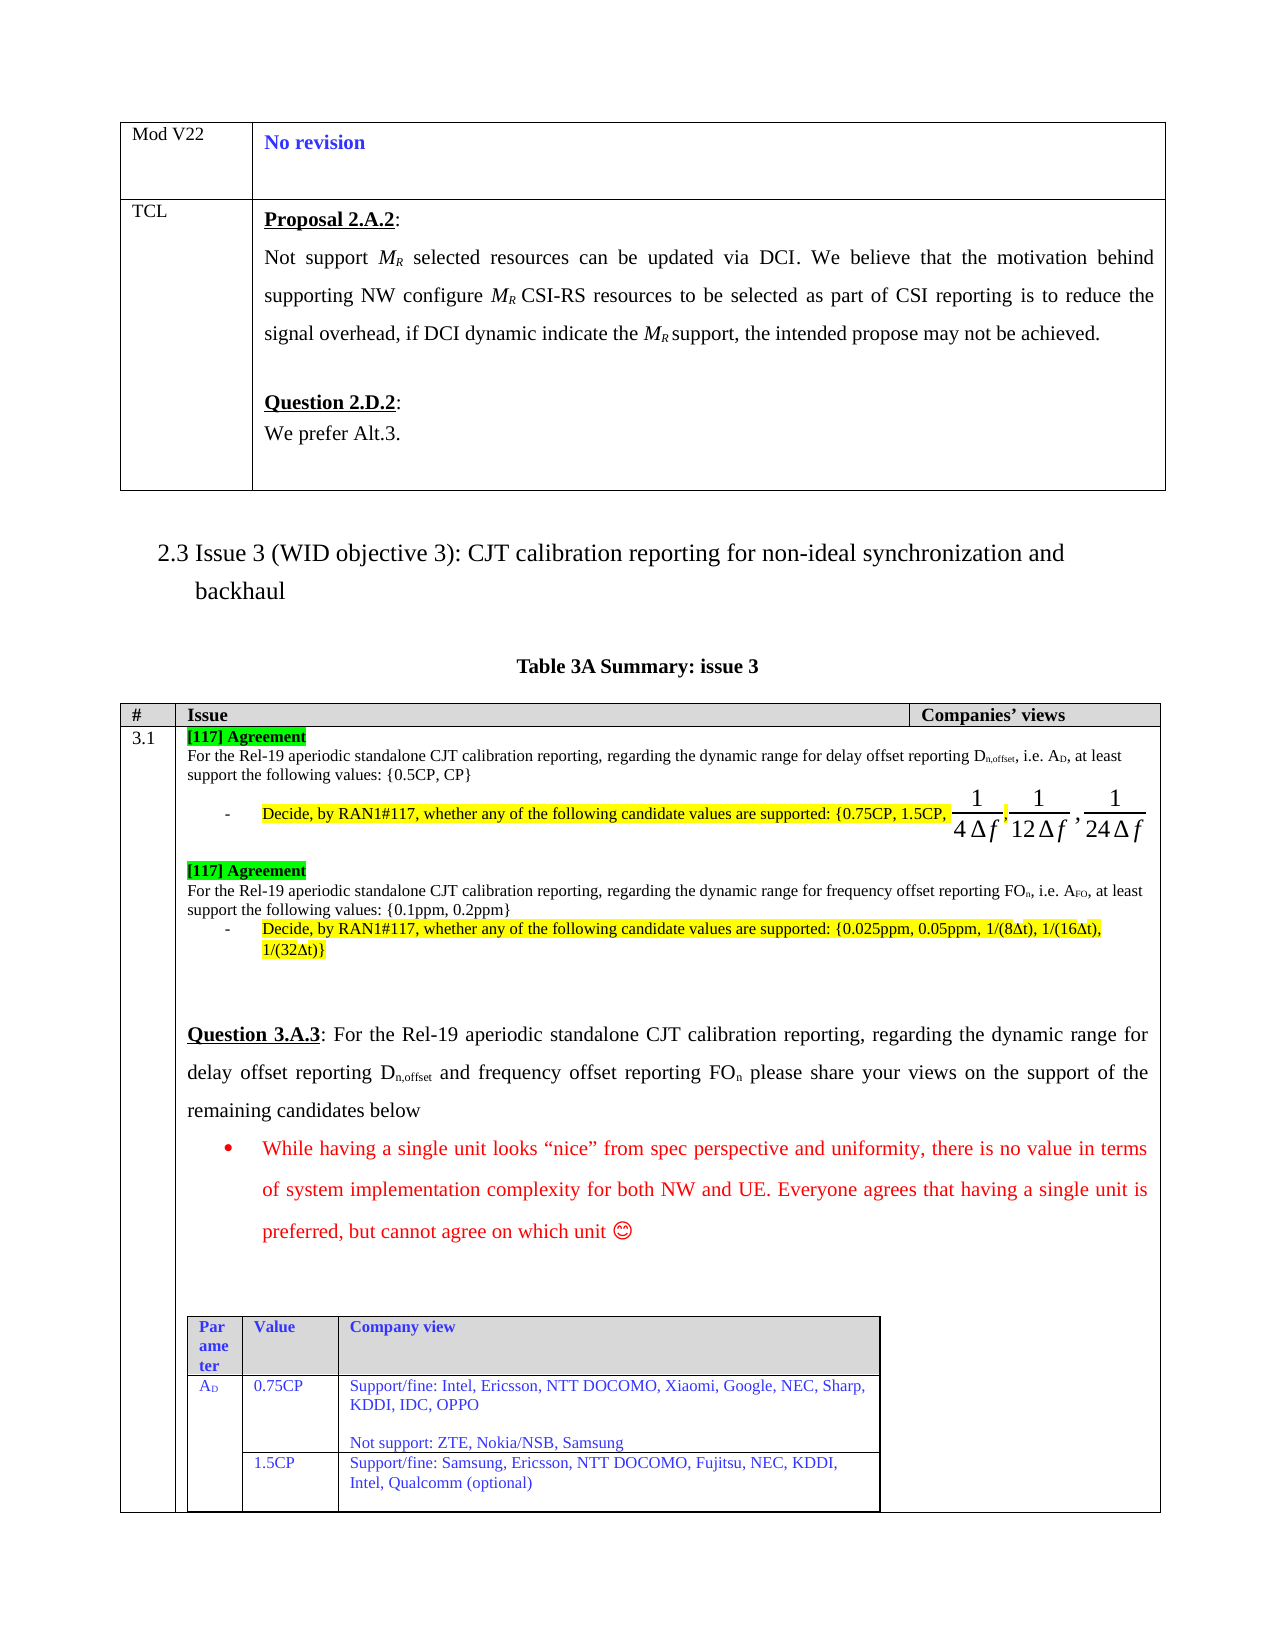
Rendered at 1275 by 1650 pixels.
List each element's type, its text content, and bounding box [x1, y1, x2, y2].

table_header Issue [176, 704, 909, 726]
table_cell No revision [253, 123, 1165, 199]
table_cell Proposal 2.A.2: Not support MR selected resources can be updated via DCI. We believe that the motivation behind supporting NW configure MR CSI-RS resources to be selected as part of CSI reporting is to reduce the signal overhead, if DCI dynamic indicate the MR support, the intended propose may not be achieved. Question 2.D.2: We prefer Alt.3. [253, 200, 1165, 490]
table_cell Mod V22 [121, 123, 252, 199]
table_header Companies’ views [910, 704, 1160, 726]
table_cell 3.1 [121, 727, 175, 1512]
text Table 3A Summary: issue 3 [120, 647, 1155, 685]
subtitle Issue 3 (WID objective 3): CJT calibration reporting for non-ideal synchronization and backhaul [157, 533, 1155, 609]
table_cell TCL [121, 200, 252, 490]
table_header # [121, 704, 175, 726]
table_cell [176, 727, 1160, 1512]
